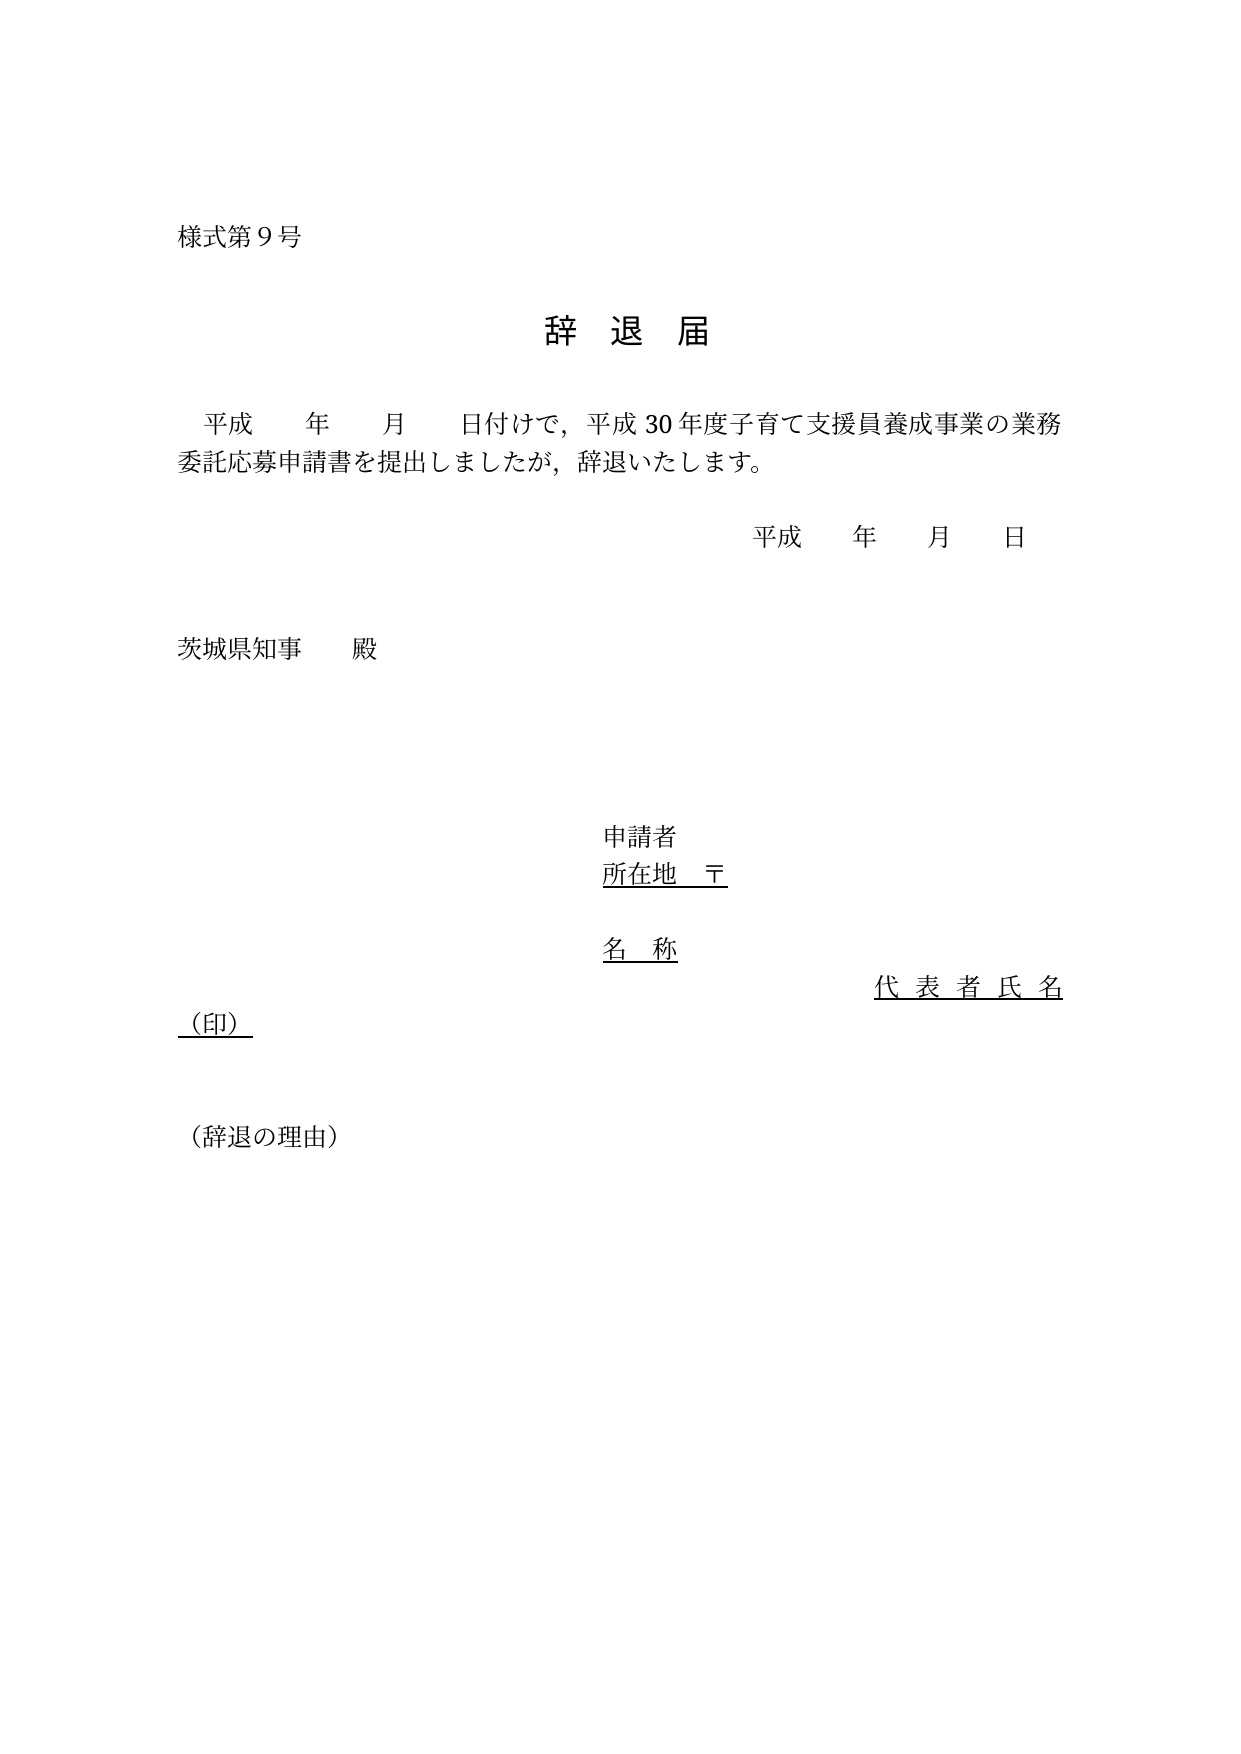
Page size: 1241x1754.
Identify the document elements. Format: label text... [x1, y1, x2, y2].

text 茨城県知事 殿 [177, 629, 1063, 667]
text 平成 年 月 日 [177, 517, 1063, 554]
text 様式第９号 [177, 217, 1063, 254]
text 申請者 [177, 817, 1063, 854]
text 所在地 〒 [177, 854, 1063, 892]
text 辞 退 届 [177, 292, 1063, 367]
text 名 称 [177, 929, 1063, 967]
text （辞退の理由） [177, 1117, 1063, 1154]
text 平成 年 月 日付けで，平成30年度子育て支援員養成事業の業務委託応募申請書を提出しましたが，辞退いたします。 [177, 404, 1063, 479]
text 代表者氏名 （印） [177, 967, 1063, 1042]
